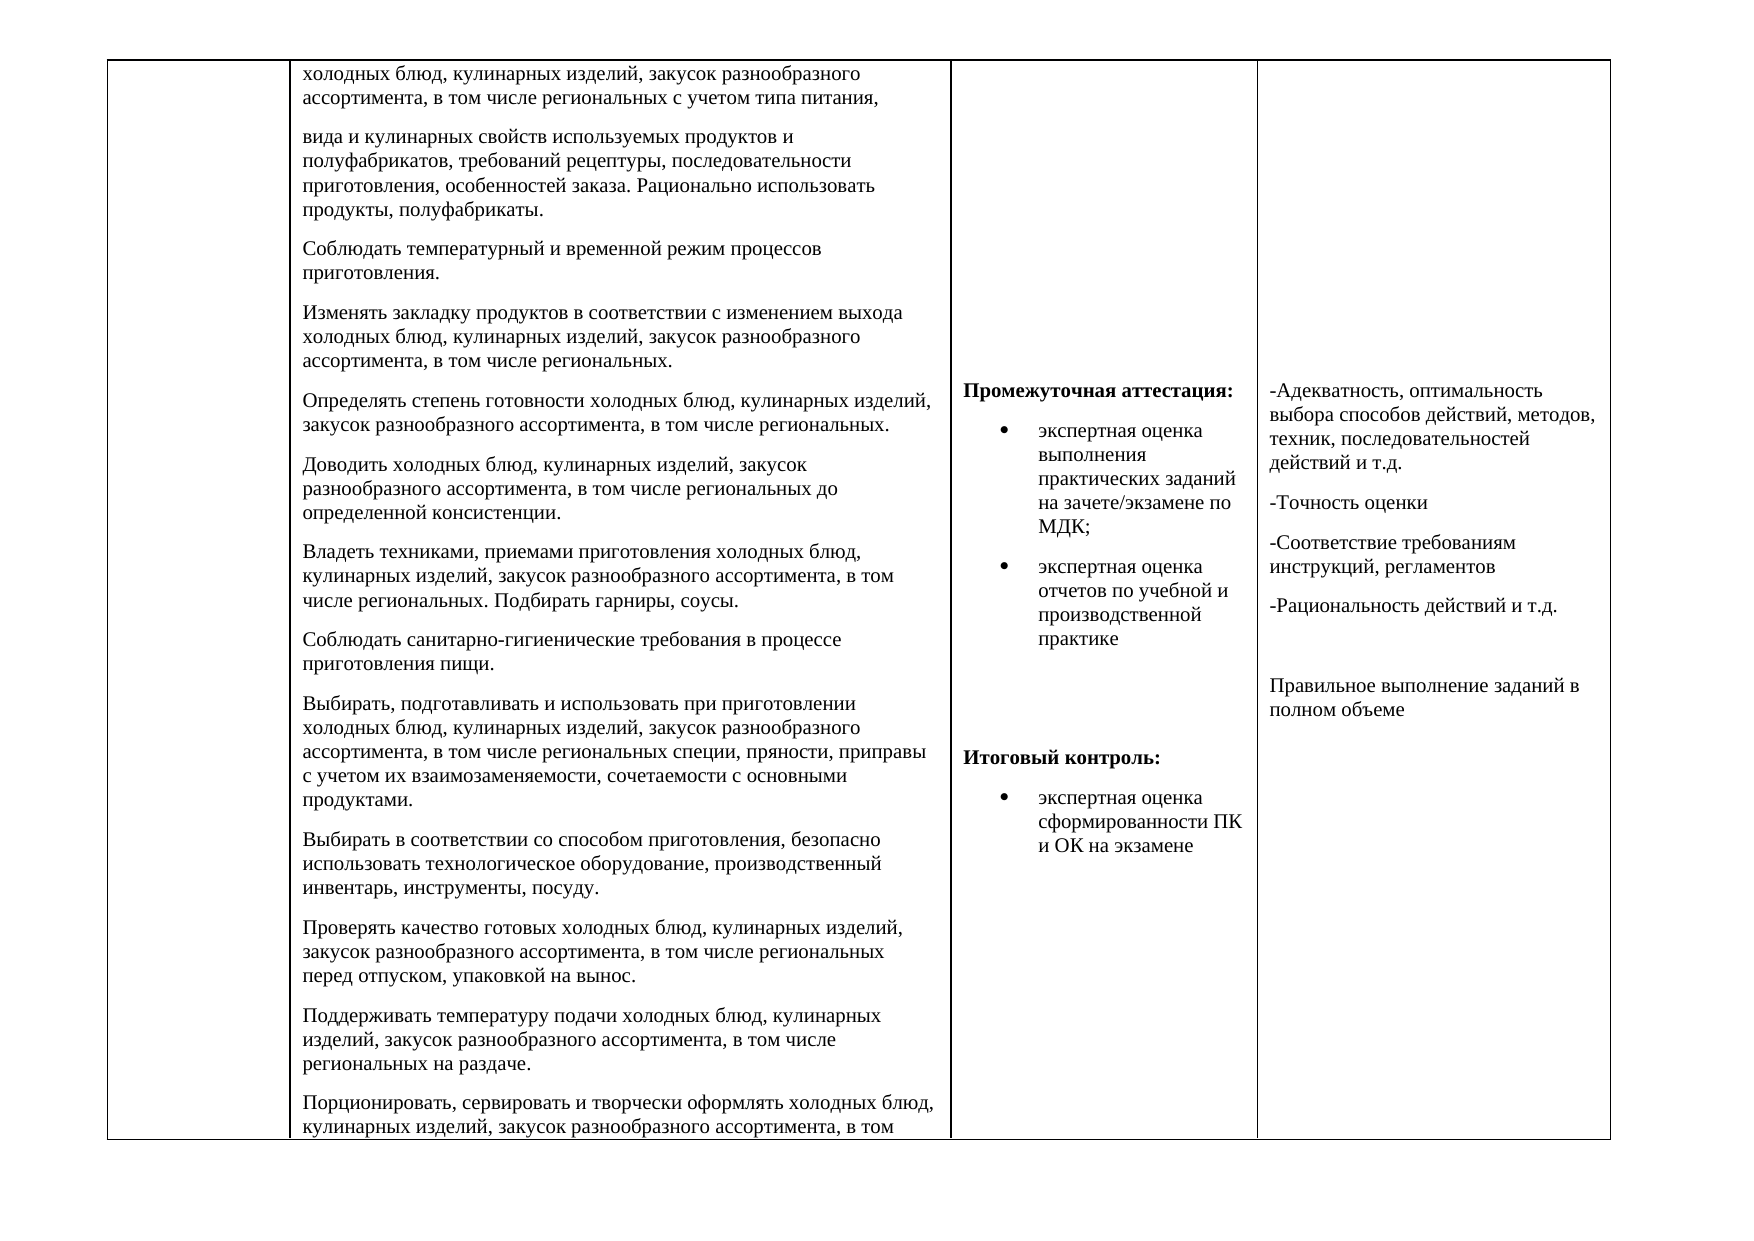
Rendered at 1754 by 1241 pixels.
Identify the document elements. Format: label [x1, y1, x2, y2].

table_header [952, 61, 1257, 1138]
table_header [1258, 61, 1610, 1138]
table_header [108, 61, 289, 1138]
table_header [291, 61, 950, 1138]
